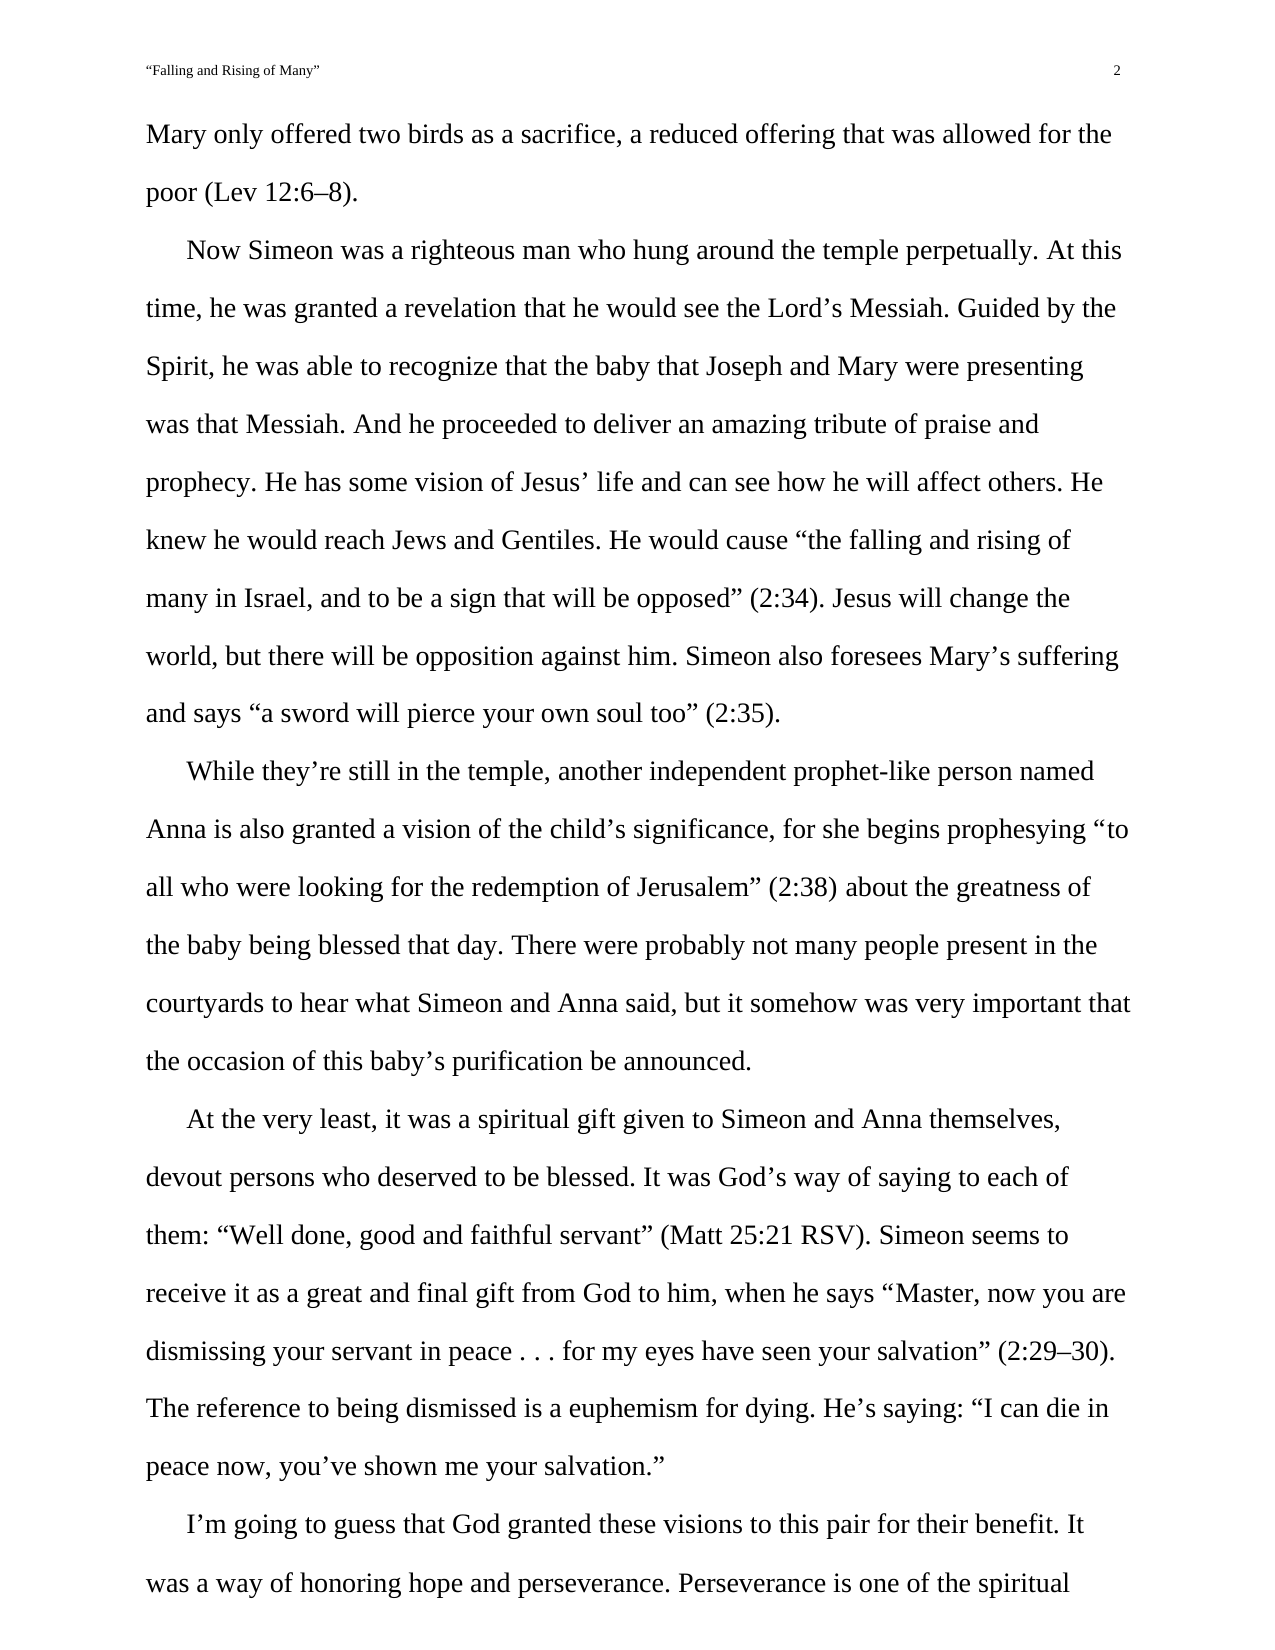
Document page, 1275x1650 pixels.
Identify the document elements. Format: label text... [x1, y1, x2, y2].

text Now Simeon was a righteous man who hung around the temple perpetually. At this time, he was granted a revelation that he would see the Lord’s Messiah. Guided by the Spirit, he was able to recognize that the baby that Joseph and Mary were presenting was that Messiah. And he proceeded to deliver an amazing tribute of praise and prophecy. He has some vision of Jesus’ life and can see how he will affect others. He knew he would reach Jews and Gentiles. He would cause “the falling and rising of many in Israel, and to be a sign that will be opposed” (2:34). Jesus will change the world, but there will be opposition against him. Simeon also foresees Mary’s suffering and says “a sword will pierce your own soul too” (2:35). [146, 233, 1132, 729]
text While they’re still in the temple, another independent prophet-like person named Anna is also granted a vision of the child’s significance, for she begins prophesying “to all who were looking for the redemption of Jerusalem” (2:38) about the greatness of the baby being blessed that day. There were probably not many people present in the courtyards to hear what Simeon and Anna said, but it somehow was very important that the occasion of this baby’s purification be announced. [146, 754, 1132, 986]
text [146, 1507, 1132, 1599]
text At the very least, it was a spiritual gift given to Simeon and Anna themselves, devout persons who deserved to be blessed. It was God’s way of saying to each of them: “Well done, good and faithful servant” (Matt 25:21 RSV). Simeon seems to receive it as a great and final gift from God to him, when he says “Master, now you are dismissing your servant in peace . . . for my eyes have seen your salvation” (2:29–30). The reference to being dismissed is a euphemism for dying. He’s saying: “I can die in peace now, you’ve shown me your salvation.” [146, 1102, 1132, 1482]
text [146, 117, 1132, 208]
text While they’re still in the temple, another independent prophet-like person named Anna is also granted a vision of the child’s significance, for she begins prophesying “to all who were looking for the redemption of Jerusalem” (2:38) about the greatness of the baby being blessed that day. There were probably not many people present in the courtyards to hear what Simeon and Anna said, but it somehow was very important that the occasion of this baby’s purification be announced. [146, 1018, 1132, 1076]
